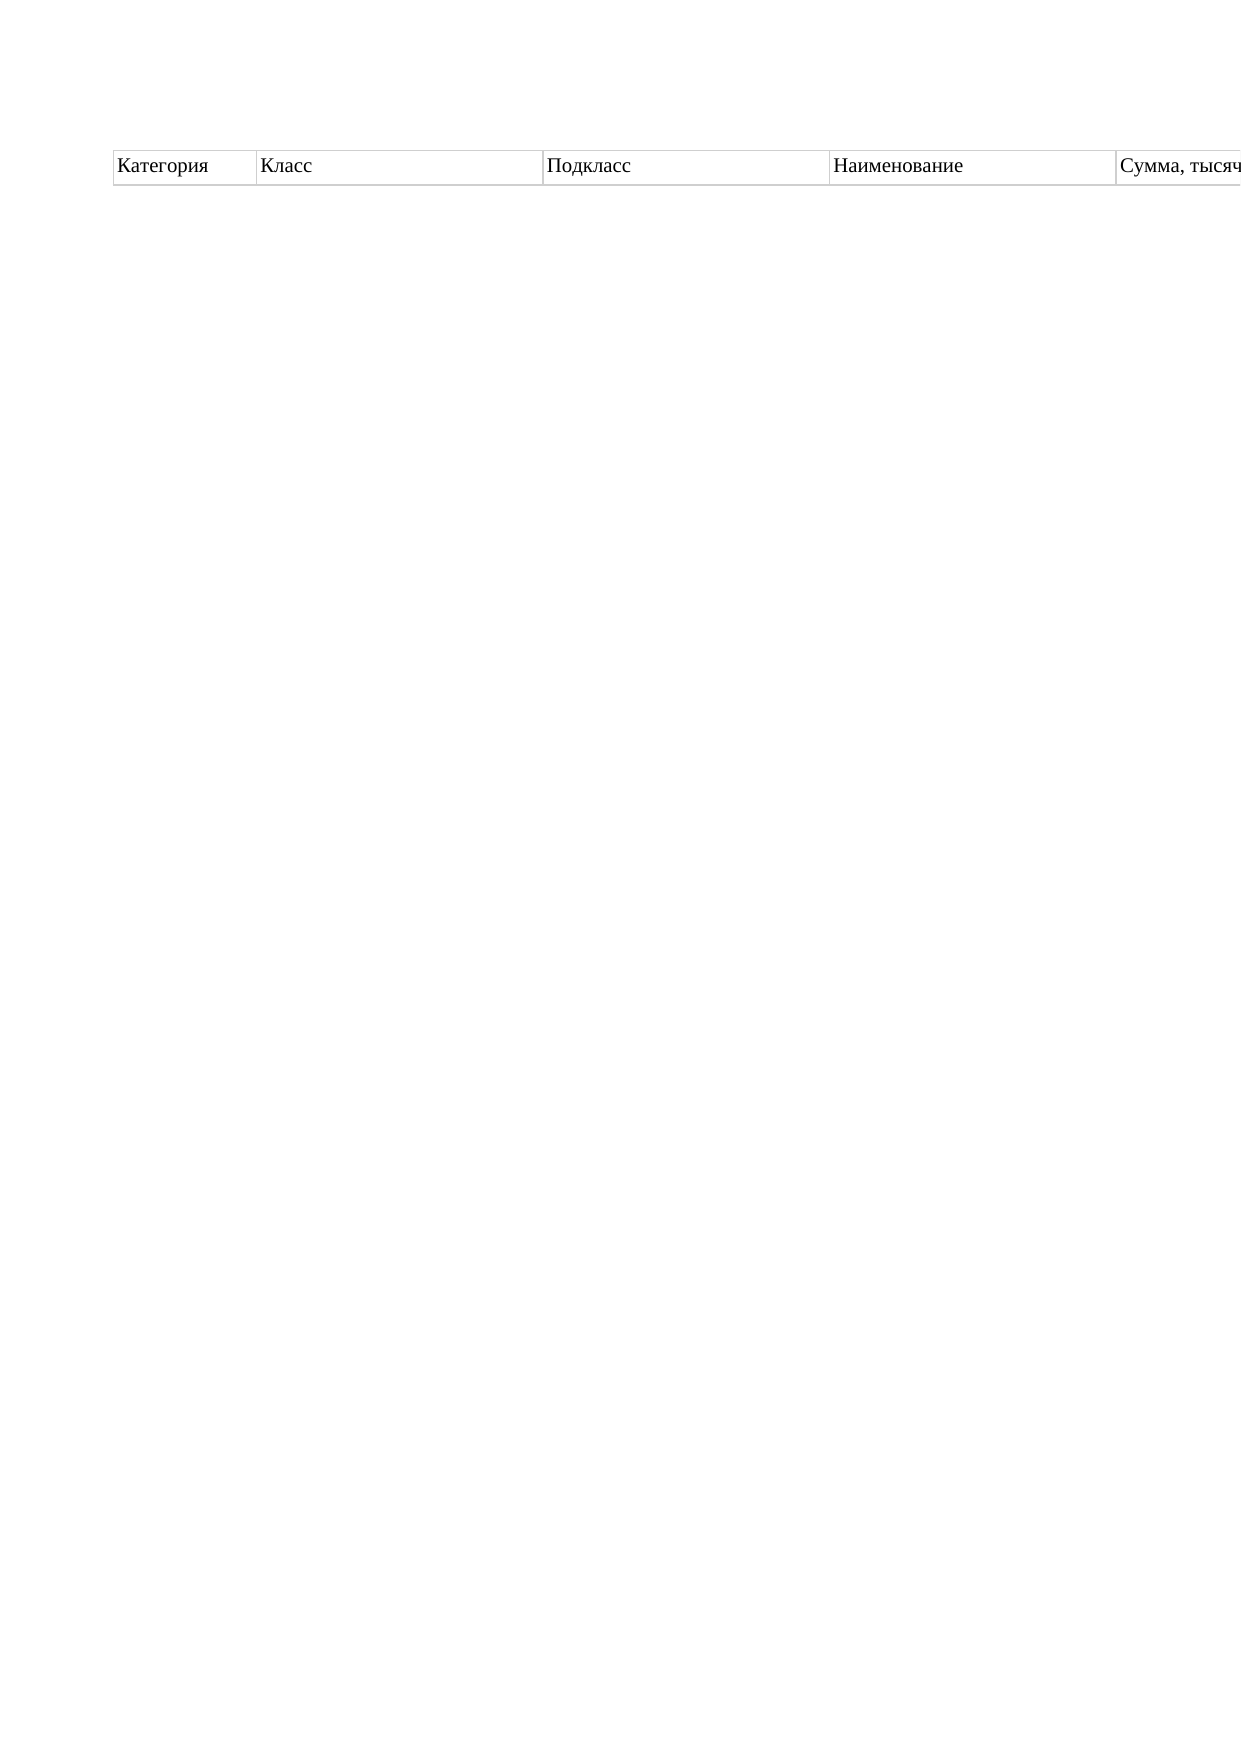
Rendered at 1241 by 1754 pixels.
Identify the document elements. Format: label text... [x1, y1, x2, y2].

table_header Подкласс [544, 151, 829, 184]
table_header Наименование [830, 151, 1115, 184]
table_header Сумма, тысяч тенге [1117, 151, 1240, 184]
table_header Класс [257, 151, 542, 184]
table_header Категория [114, 151, 256, 184]
